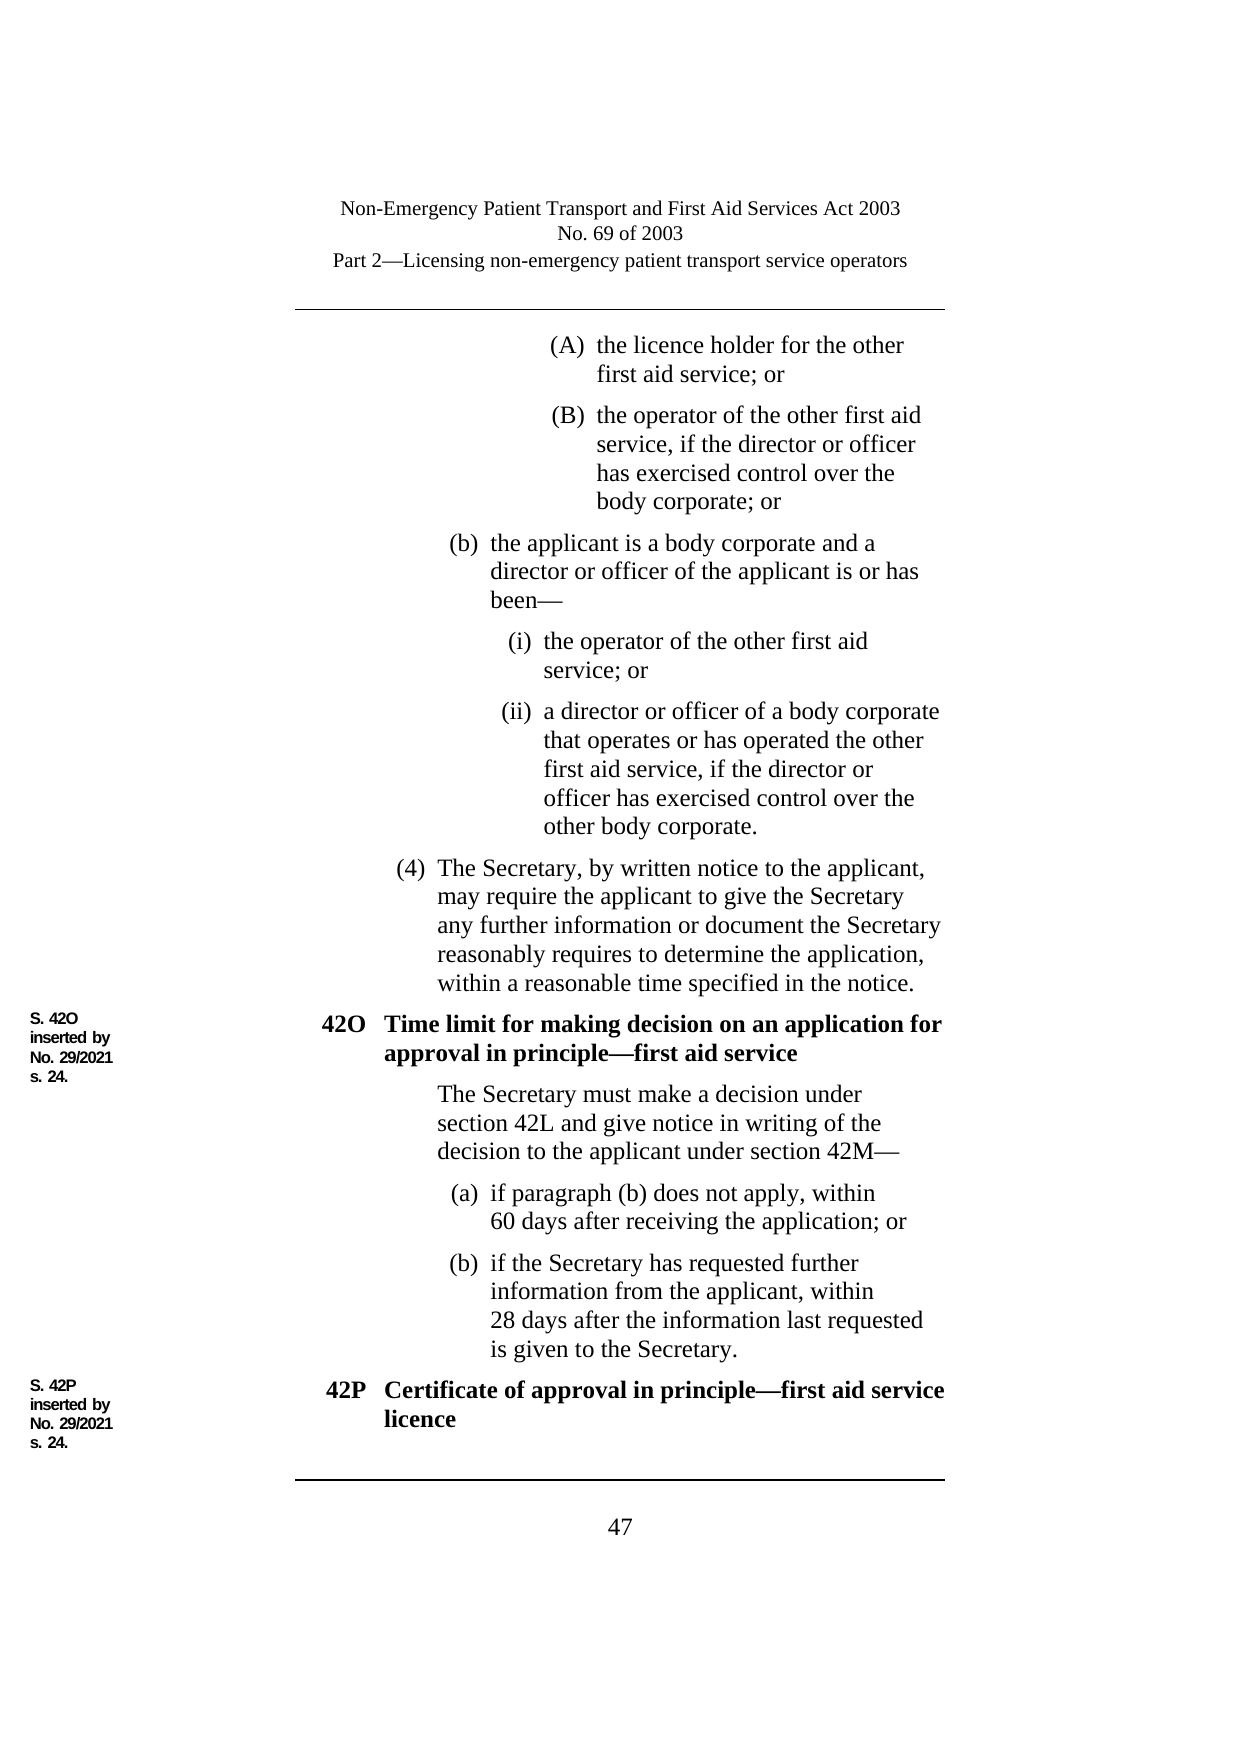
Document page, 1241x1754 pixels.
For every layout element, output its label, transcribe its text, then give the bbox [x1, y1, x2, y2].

text The Secretary must make a decision under section 42L and give notice in writing of the decision to the applicant under section 42M— [437, 1079, 945, 1165]
subtitle (a) if paragraph (b) does not apply, within 60 days after receiving the application; or [295, 1178, 945, 1235]
subtitle (b) the applicant is a body corporate and a director or officer of the applicant is or has been— [295, 528, 945, 614]
text S. 42P inserted by No. 29/2021 s. 24. [29, 1375, 130, 1452]
subtitle (b) if the Secretary has requested further information from the applicant, within 28 days after the information last requested is given to the Secretary. [295, 1248, 945, 1363]
subtitle (i) the operator of the other first aid service; or [295, 626, 945, 684]
subtitle (4) The Secretary, by written notice to the applicant, may require the applicant to give the Secretary any further information or document the Secretary reasonably requires to determine the application, within a reasonable time specified in the notice. [295, 853, 945, 996]
subtitle (B) the operator of the other first aid service, if the director or officer has exercised control over the body corporate; or [295, 400, 945, 515]
subtitle (ii) a director or officer of a body corporate that operates or has operated the other first aid service, if the director or officer has exercised control over the other body corporate. [295, 696, 945, 840]
text S. 42O inserted by No. 29/2021 s. 24. [29, 1009, 130, 1086]
subtitle (A) the licence holder for the other first aid service; or [295, 330, 945, 388]
subtitle 42P Certificate of approval in principle—first aid service licence [295, 1375, 945, 1433]
subtitle 42O Time limit for making decision on an application for approval in principle—first aid service [295, 1009, 945, 1066]
